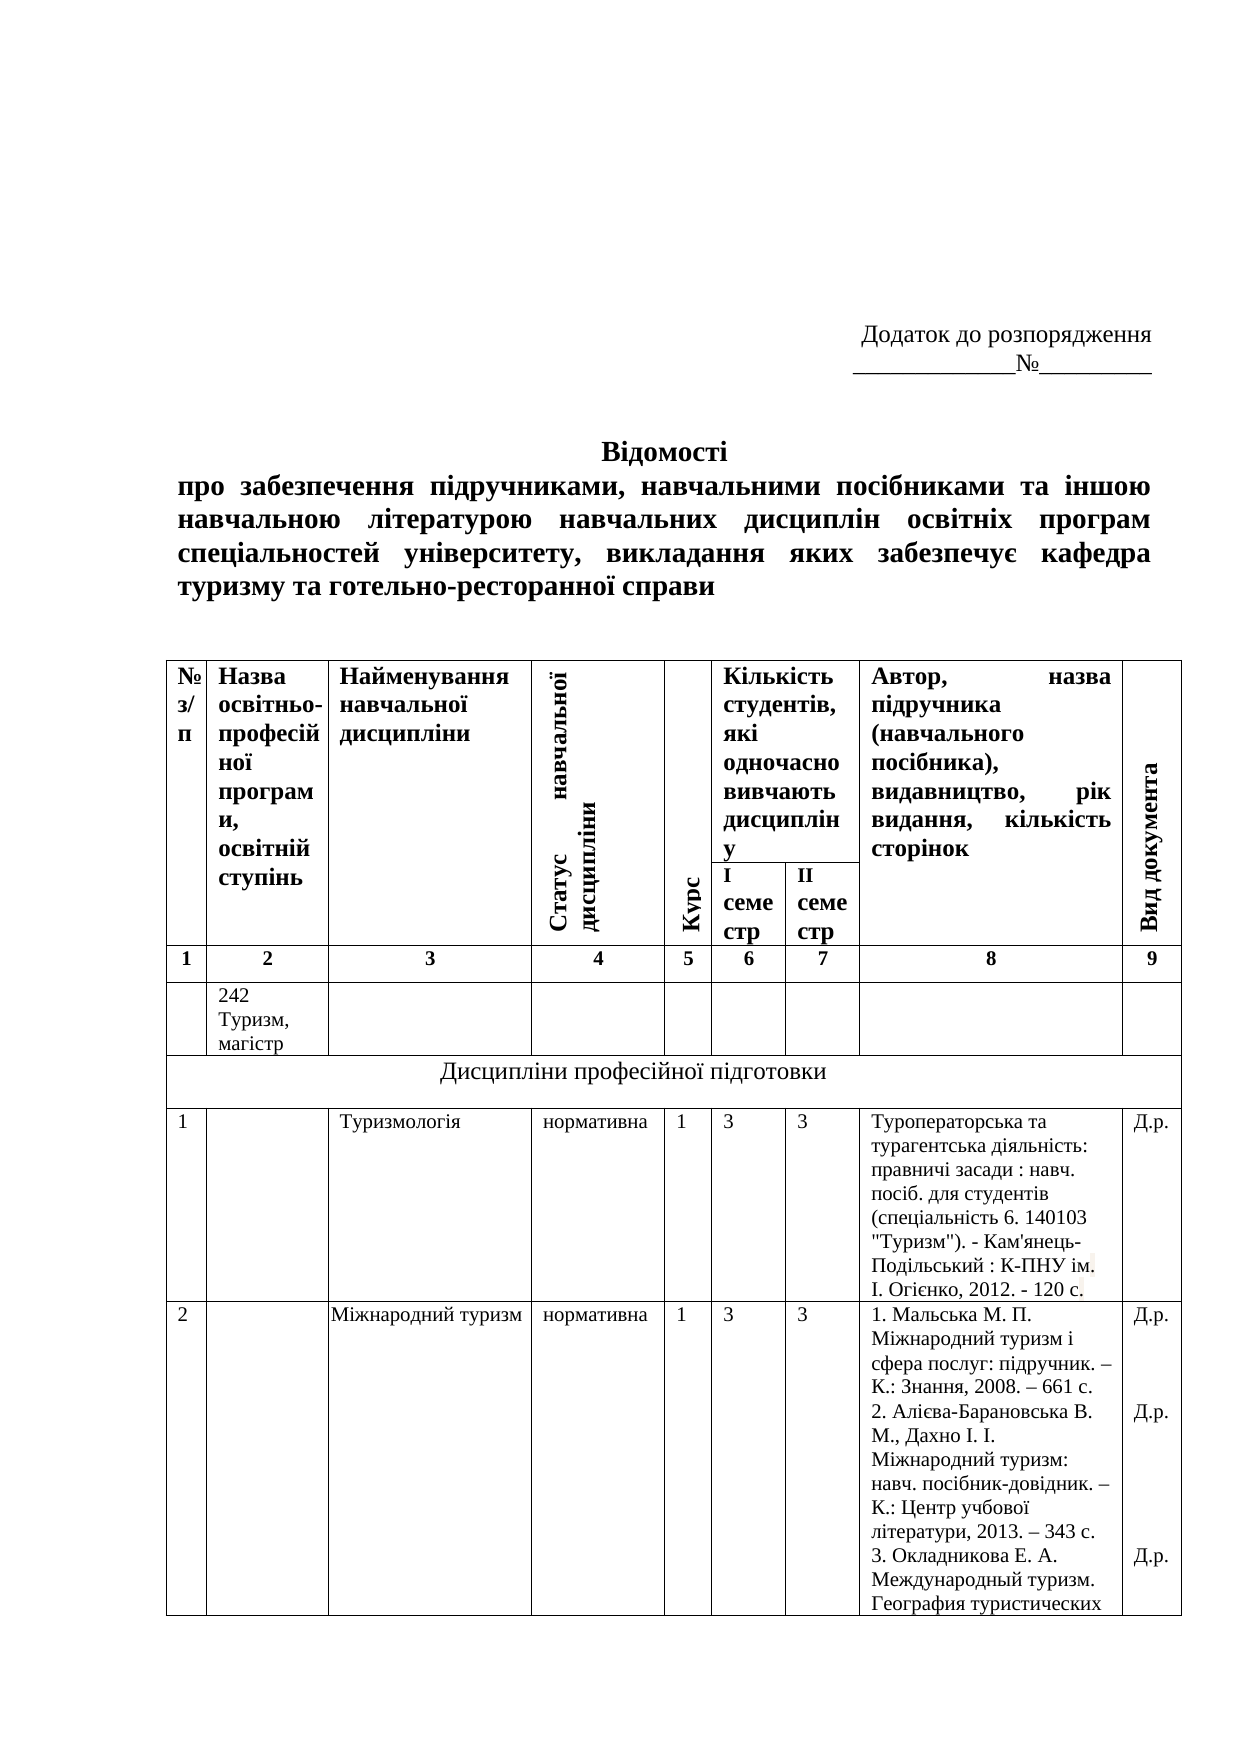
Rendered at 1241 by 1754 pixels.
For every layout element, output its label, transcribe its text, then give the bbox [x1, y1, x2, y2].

table_cell Дисципліни професійної підготовки [167, 1056, 1181, 1108]
table_cell [167, 983, 206, 1055]
table_cell [329, 983, 531, 1055]
table_header Назва освітньо-професійної програми, освітній ступінь [207, 661, 328, 944]
table_cell [532, 983, 664, 1055]
table_cell I семестр [712, 863, 785, 944]
text Відомості [177, 434, 1152, 468]
table_cell нормативна [532, 1109, 664, 1301]
table_cell нормативна [532, 1302, 664, 1615]
table_cell Міжнародний туризм [329, 1302, 531, 1615]
table_cell II семестр [786, 863, 859, 944]
table_header Кількість студентів,які одночасно вивчають дисципліну [712, 661, 859, 862]
table_cell [665, 983, 711, 1055]
table_cell Туризмологія [329, 1109, 531, 1301]
table_header Статус навчальної дисципліни [532, 661, 664, 944]
text Додаток до розпорядження [177, 319, 1152, 348]
table_cell 3 [786, 1109, 859, 1301]
table_header Курс [665, 661, 711, 944]
table_cell [1123, 983, 1181, 1055]
text _____________№_________ [177, 348, 1152, 377]
table_cell 3 [712, 1302, 785, 1615]
table_cell 1 [665, 1302, 711, 1615]
table_cell 4 [532, 946, 664, 982]
table_cell 6 [712, 946, 785, 982]
table_cell 8 [860, 946, 1122, 982]
table_cell 2 [167, 1302, 206, 1615]
table_header Найменування навчальної дисципліни [329, 661, 531, 944]
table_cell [860, 1302, 1122, 1615]
table_cell 7 [786, 946, 859, 982]
table_cell 1 [665, 1109, 711, 1301]
table_cell [207, 1109, 328, 1301]
table_cell 3 [329, 946, 531, 982]
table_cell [1123, 1302, 1181, 1615]
table_cell [207, 1302, 328, 1615]
table_cell 242 Туризм, магістр [207, 983, 328, 1055]
table_cell [712, 983, 785, 1055]
table_cell 1 [167, 946, 206, 982]
table_cell Туроператорська та турагентська діяльність: правничі засади : навч. посіб. для студентів (спеціальність 6. 140103 "Туризм"). - Кам'янець-Подільський : К-ПНУ ім. І. Огієнко, 2012. - 120 с. [860, 1109, 1122, 1301]
table_header Вид документа [1123, 661, 1181, 944]
table_cell [860, 983, 1122, 1055]
table_cell 5 [665, 946, 711, 982]
text про забезпечення підручниками, навчальними посібниками та іншою навчальною літературою навчальних дисциплін освітніх програм спеціальностей університету, викладання яких забезпечує кафедра туризму та готельно-ресторанної справи [177, 468, 1152, 602]
table_cell 3 [786, 1302, 859, 1615]
table_cell Д.р. [1123, 1109, 1181, 1301]
table_cell [786, 983, 859, 1055]
table_cell 1 [167, 1109, 206, 1301]
table_header № з/п [167, 661, 206, 944]
table_cell 2 [207, 946, 328, 982]
table_cell 3 [712, 1109, 785, 1301]
table_cell 9 [1123, 946, 1181, 982]
table_header Автор, назва підручника (навчального посібника), видавництво, рік видання, кількість сторінок [860, 661, 1122, 944]
